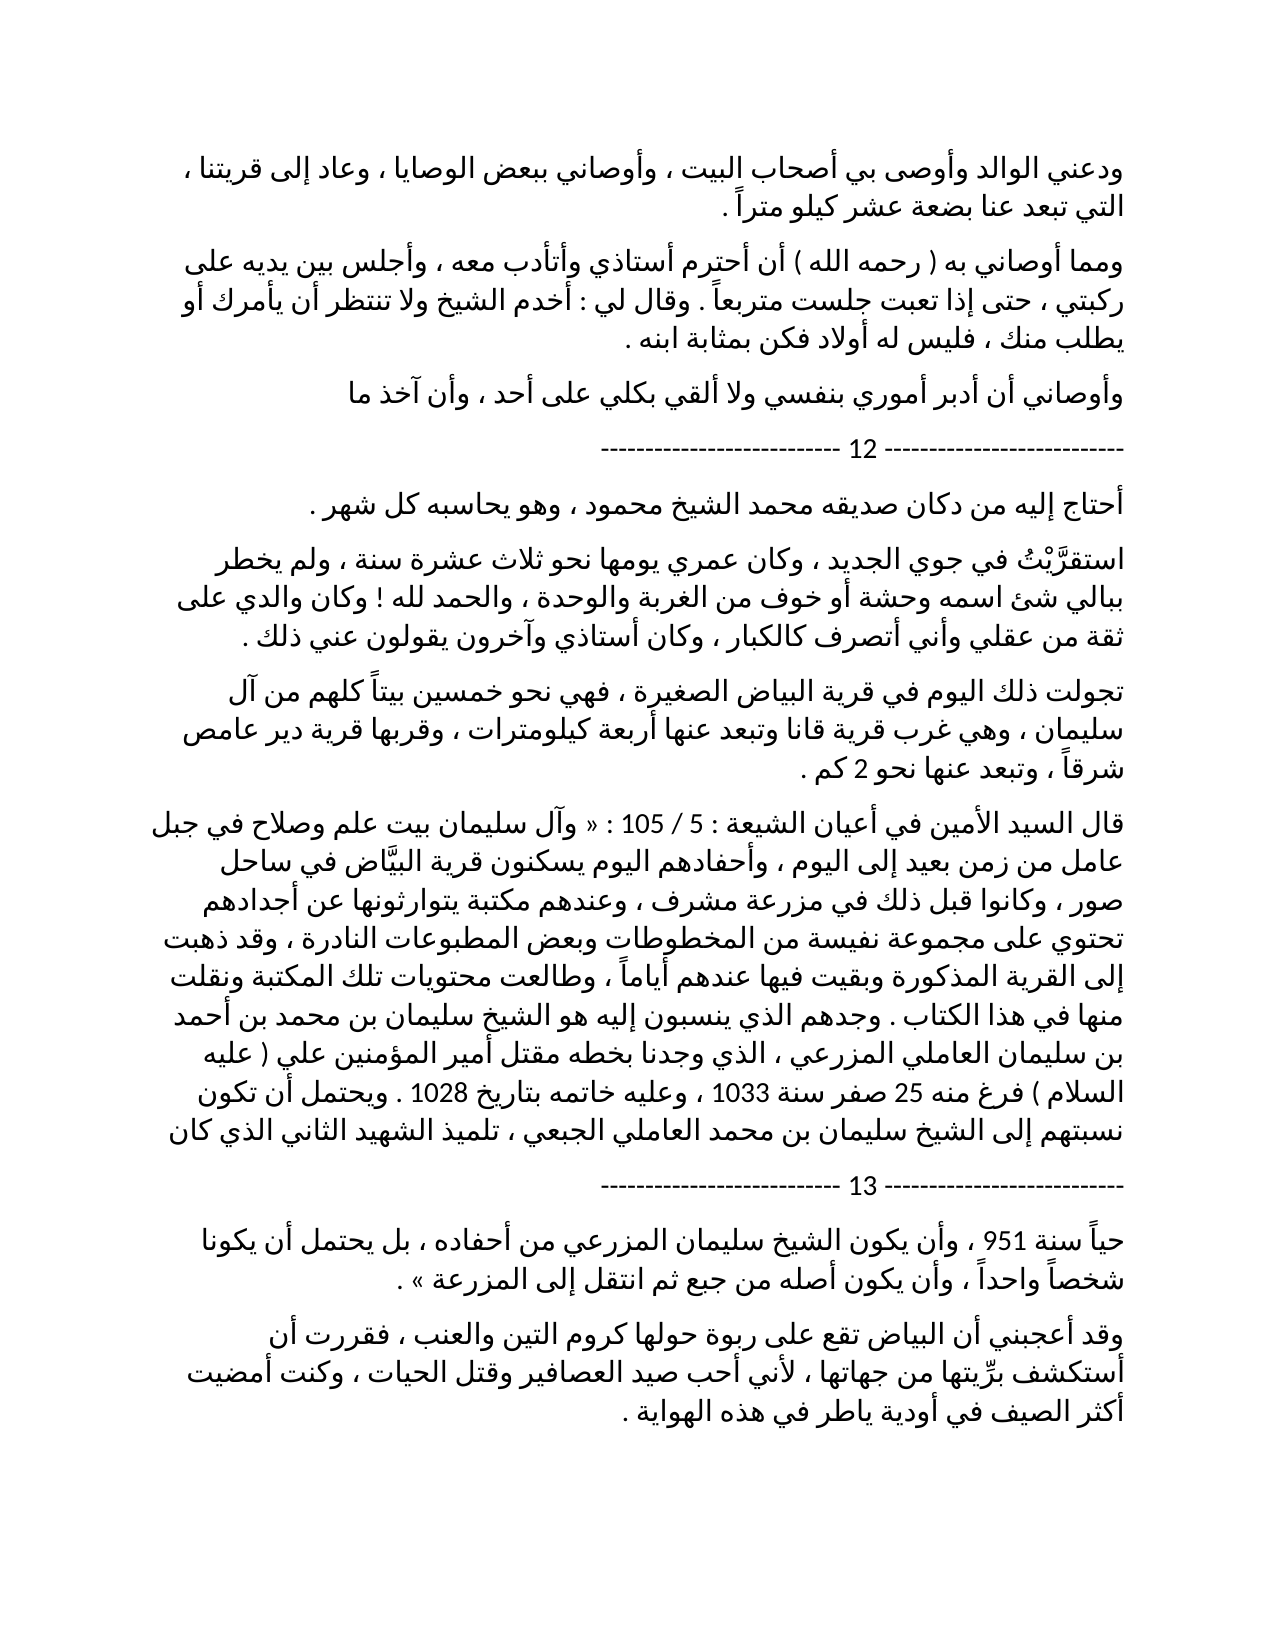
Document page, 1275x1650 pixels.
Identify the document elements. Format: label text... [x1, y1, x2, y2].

text وقد أعجبني أن البياض تقع على ربوة حولها كروم التين والعنب ، فقررت أن أستكشف برِّيتها من جهاتها ، لأني أحب صيد العصافير وقتل الحيات ، وكنت أمضيت أكثر الصيف في أودية ياطر في هذه الهواية . [150, 1316, 1125, 1428]
text تجولت ذلك اليوم في قرية البياض الصغيرة ، فهي نحو خمسين بيتاً كلهم من آل سليمان ، وهي غرب قرية قانا وتبعد عنها أربعة كيلومترات ، وقربها قرية دير عامص شرقاً ، وتبعد عنها نحو 2 كم . [150, 673, 1125, 785]
text --------------------------- 13 --------------------------- [150, 1167, 1125, 1203]
text ودعني الوالد وأوصى بي أصحاب البيت ، وأوصاني ببعض الوصايا ، وعاد إلى قريتنا ، التي تبعد عنا بضعة عشر كيلو متراً . [150, 150, 1125, 224]
text --------------------------- 12 --------------------------- [150, 431, 1125, 466]
text أحتاج إليه من دكان صديقه محمد الشيخ محمود ، وهو يحاسبه كل شهر . [150, 486, 1125, 521]
text ومما أوصاني به ( رحمه الله ) أن أحترم أستاذي وأتأدب معه ، وأجلس بين يديه على ركبتي ، حتى إذا تعبت جلست متربعاً . وقال لي : أخدم الشيخ ولا تنتظر أن يأمرك أو يطلب منك ، فليس له أولاد فكن بمثابة ابنه . [150, 243, 1125, 356]
text وأوصاني أن أدبر أموري بنفسي ولا ألقي بكلي على أحد ، وأن آخذ ما [150, 376, 1125, 411]
text استقرَّيْتُ في جوي الجديد ، وكان عمري يومها نحو ثلاث عشرة سنة ، ولم يخطر ببالي شئ اسمه وحشة أو خوف من الغربة والوحدة ، والحمد لله ! وكان والدي على ثقة من عقلي وأني أتصرف كالكبار ، وكان أستاذي وآخرون يقولون عني ذلك . [150, 541, 1125, 653]
text قال السيد الأمين في أعيان الشيعة : 5 / 105 : « وآل سليمان بيت علم وصلاح في جبل عامل من زمن بعيد إلى اليوم ، وأحفادهم اليوم يسكنون قرية البيَّاض في ساحل صور ، وكانوا قبل ذلك في مزرعة مشرف ، وعندهم مكتبة يتوارثونها عن أجدادهم تحتوي على مجموعة نفيسة من المخطوطات وبعض المطبوعات النادرة ، وقد ذهبت إلى القرية المذكورة وبقيت فيها عندهم أياماً ، وطالعت محتويات تلك المكتبة ونقلت منها في هذا الكتاب . وجدهم الذي ينسبون إليه هو الشيخ سليمان بن محمد بن أحمد بن سليمان العاملي المزرعي ، الذي وجدنا بخطه مقتل أمير المؤمنين علي ( عليه السلام ) فرغ منه 25 صفر سنة 1033 ، وعليه خاتمه بتاريخ 1028 . ويحتمل أن تكون نسبتهم إلى الشيخ سليمان بن محمد العاملي الجبعي ، تلميذ الشهيد الثاني الذي كان [150, 805, 1125, 1148]
text حياً سنة 951 ، وأن يكون الشيخ سليمان المزرعي من أحفاده ، بل يحتمل أن يكونا شخصاً واحداً ، وأن يكون أصله من جبع ثم انتقل إلى المزرعة » . [150, 1222, 1125, 1297]
